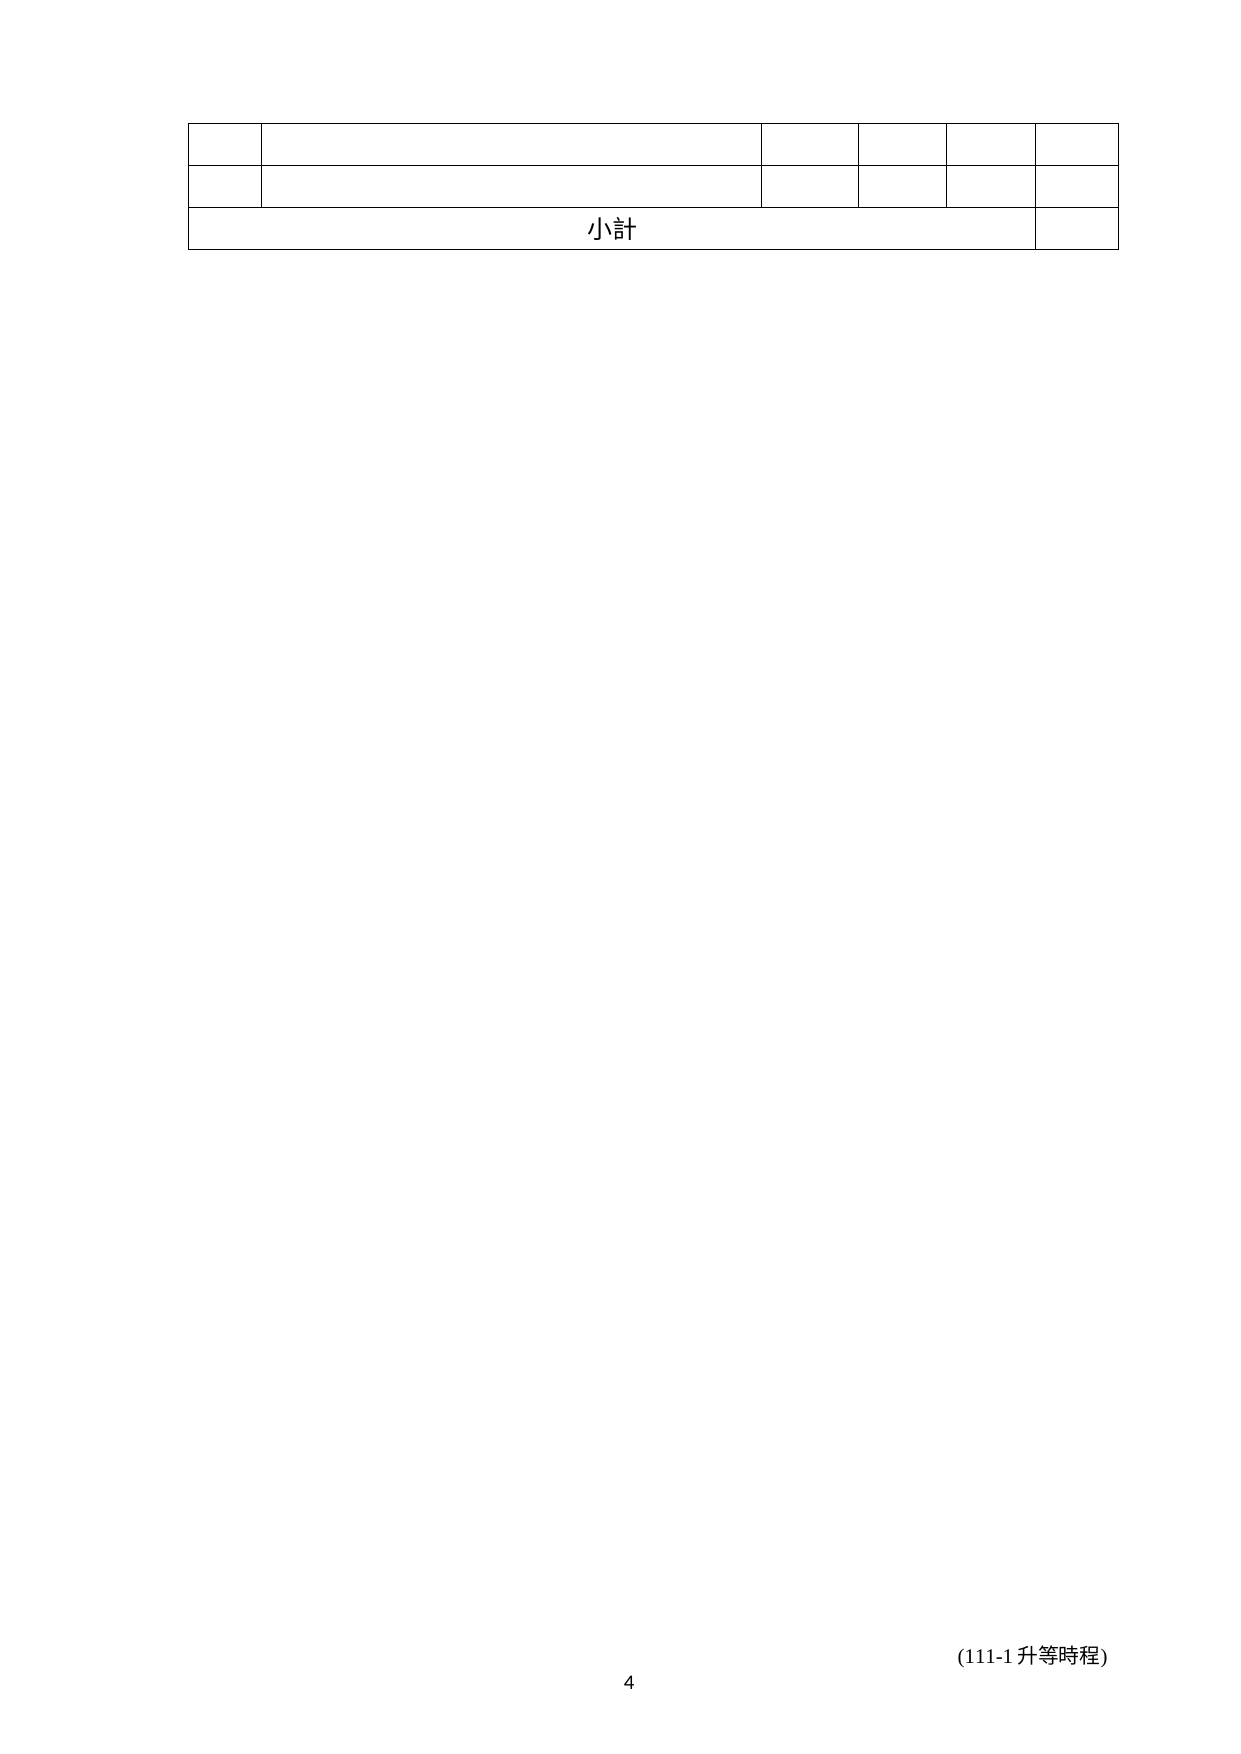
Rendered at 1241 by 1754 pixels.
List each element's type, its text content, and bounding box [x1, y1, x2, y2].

table_cell [262, 124, 761, 165]
table_cell [947, 124, 1035, 165]
table_cell [1036, 124, 1118, 165]
table_cell [859, 166, 946, 207]
table_cell [1036, 166, 1118, 207]
table_cell [1036, 208, 1118, 248]
table_cell [859, 124, 946, 165]
table_cell [762, 166, 858, 207]
table_cell [262, 166, 761, 207]
table_cell [947, 166, 1035, 207]
table_cell [189, 166, 261, 207]
table_cell [762, 124, 858, 165]
table_cell [189, 124, 261, 165]
table_cell 小計 [189, 208, 1035, 248]
